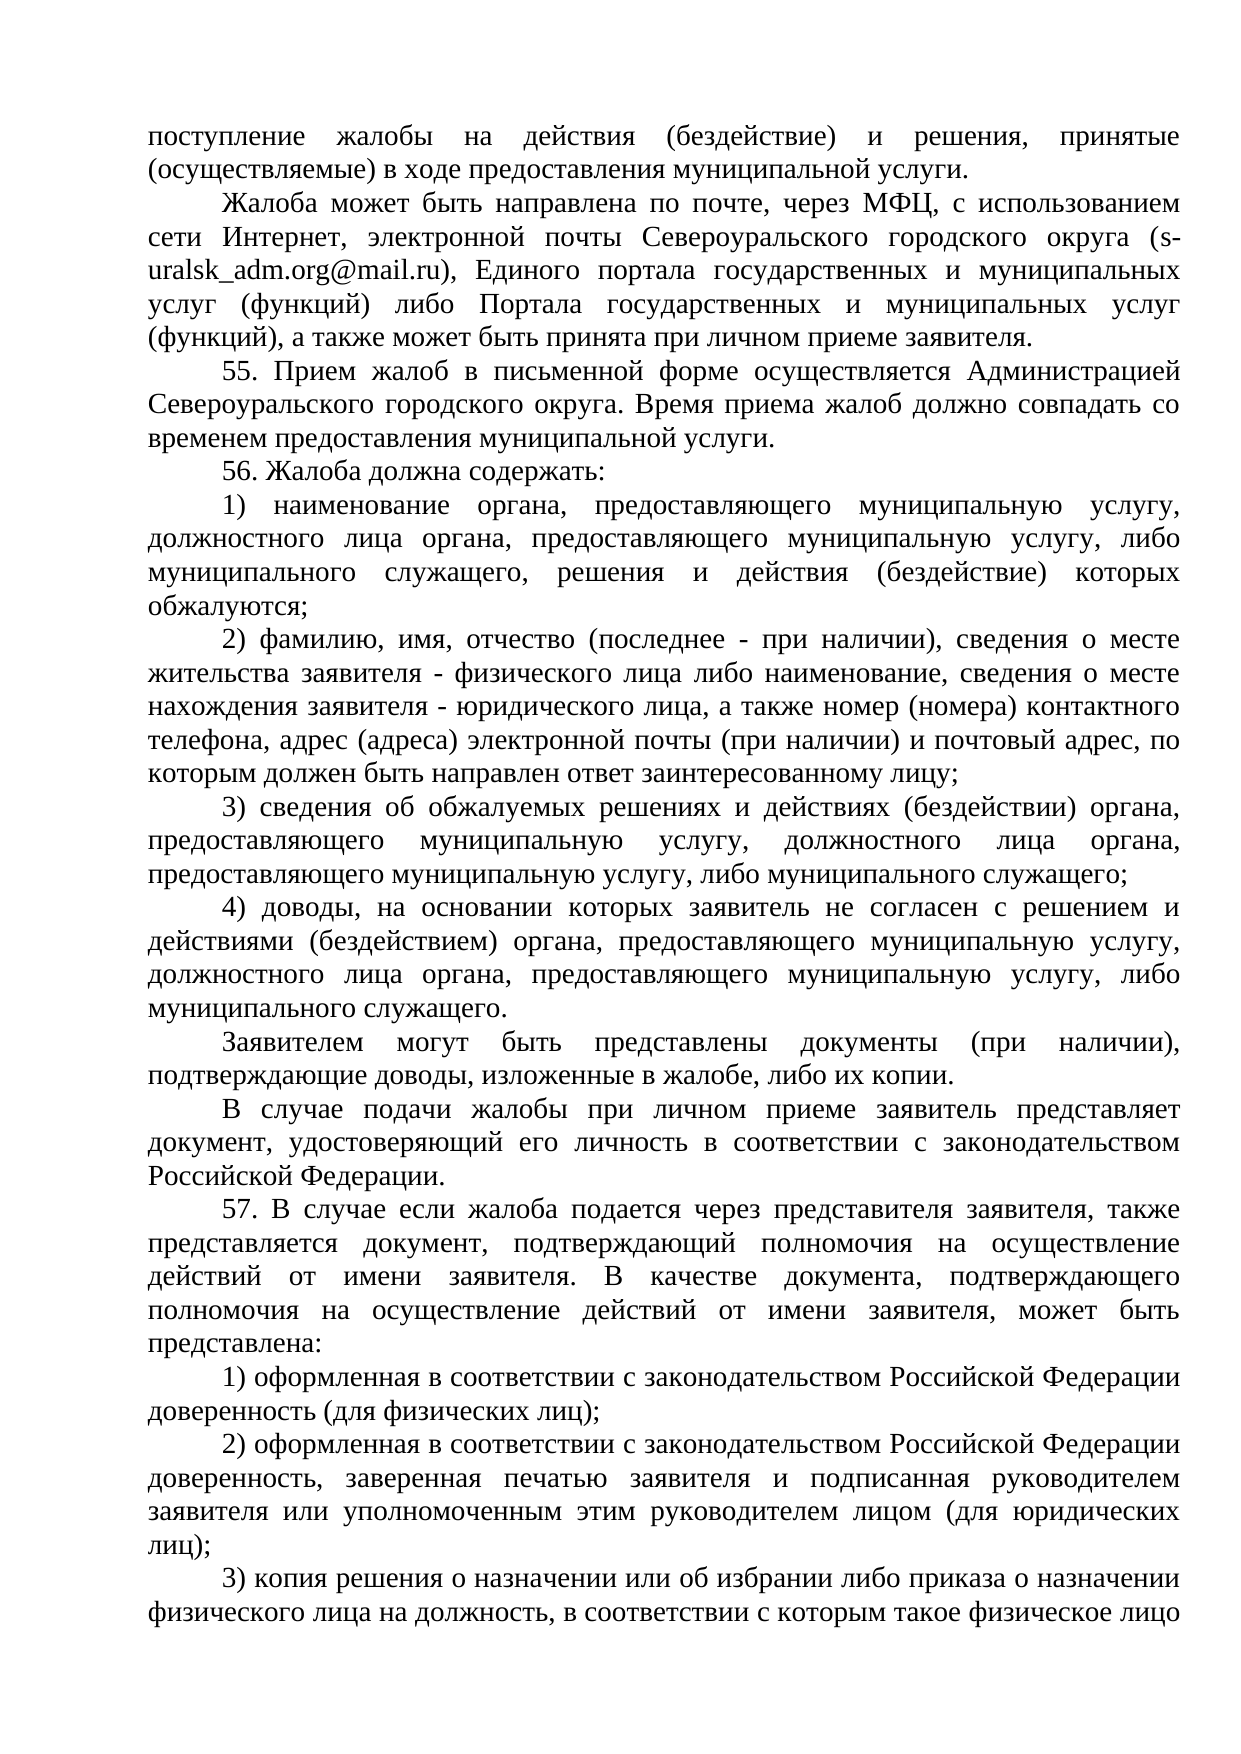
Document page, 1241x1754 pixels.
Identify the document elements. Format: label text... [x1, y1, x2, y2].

text Заявителем могут быть представлены документы (при наличии), подтверждающие доводы, изложенные в жалобе, либо их копии. [148, 1024, 1181, 1091]
text 4) доводы, на основании которых заявитель не согласен с решением и действиями (бездействием) органа, предоставляющего муниципальную услугу, должностного лица органа, предоставляющего муниципальную услугу, либо муниципального служащего. [148, 889, 1181, 1024]
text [148, 1560, 1181, 1627]
text Жалоба может быть направлена по почте, через МФЦ, с использованием сети Интернет, электронной почты Североуральского городского округа (s-uralsk_adm.org@mail.ru), Единого портала государственных и муниципальных услуг (функций) либо Портала государственных и муниципальных услуг (функций), а также может быть принята при личном приеме заявителя. [148, 185, 1181, 353]
text В случае подачи жалобы при личном приеме заявитель представляет документ, удостоверяющий его личность в соответствии с законодательством Российской Федерации. [148, 1091, 1181, 1191]
text 2) оформленная в соответствии с законодательством Российской Федерации доверенность, заверенная печатью заявителя и подписанная руководителем заявителя или уполномоченным этим руководителем лицом (для юридических лиц); [148, 1426, 1181, 1560]
text 3) сведения об обжалуемых решениях и действиях (бездействии) органа, предоставляющего муниципальную услугу, должностного лица органа, предоставляющего муниципальную услугу, либо муниципального служащего; [148, 789, 1181, 889]
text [148, 118, 1181, 185]
text 55. Прием жалоб в письменной форме осуществляется Администрацией Североуральского городского округа. Время приема жалоб должно совпадать со временем предоставления муниципальной услуги. [148, 353, 1181, 453]
text 57. В случае если жалоба подается через представителя заявителя, также представляется документ, подтверждающий полномочия на осуществление действий от имени заявителя. В качестве документа, подтверждающего полномочия на осуществление действий от имени заявителя, может быть представлена: [148, 1191, 1181, 1359]
text 1) наименование органа, предоставляющего муниципальную услугу, должностного лица органа, предоставляющего муниципальную услугу, либо муниципального служащего, решения и действия (бездействие) которых обжалуются; [148, 487, 1181, 621]
text 1) оформленная в соответствии с законодательством Российской Федерации доверенность (для физических лиц); [148, 1359, 1181, 1426]
text 2) фамилию, имя, отчество (последнее - при наличии), сведения о месте жительства заявителя - физического лица либо наименование, сведения о месте нахождения заявителя - юридического лица, а также номер (номера) контактного телефона, адрес (адреса) электронной почты (при наличии) и почтовый адрес, по которым должен быть направлен ответ заинтересованному лицу; [148, 621, 1181, 789]
text 56. Жалоба должна содержать: [148, 453, 1181, 487]
